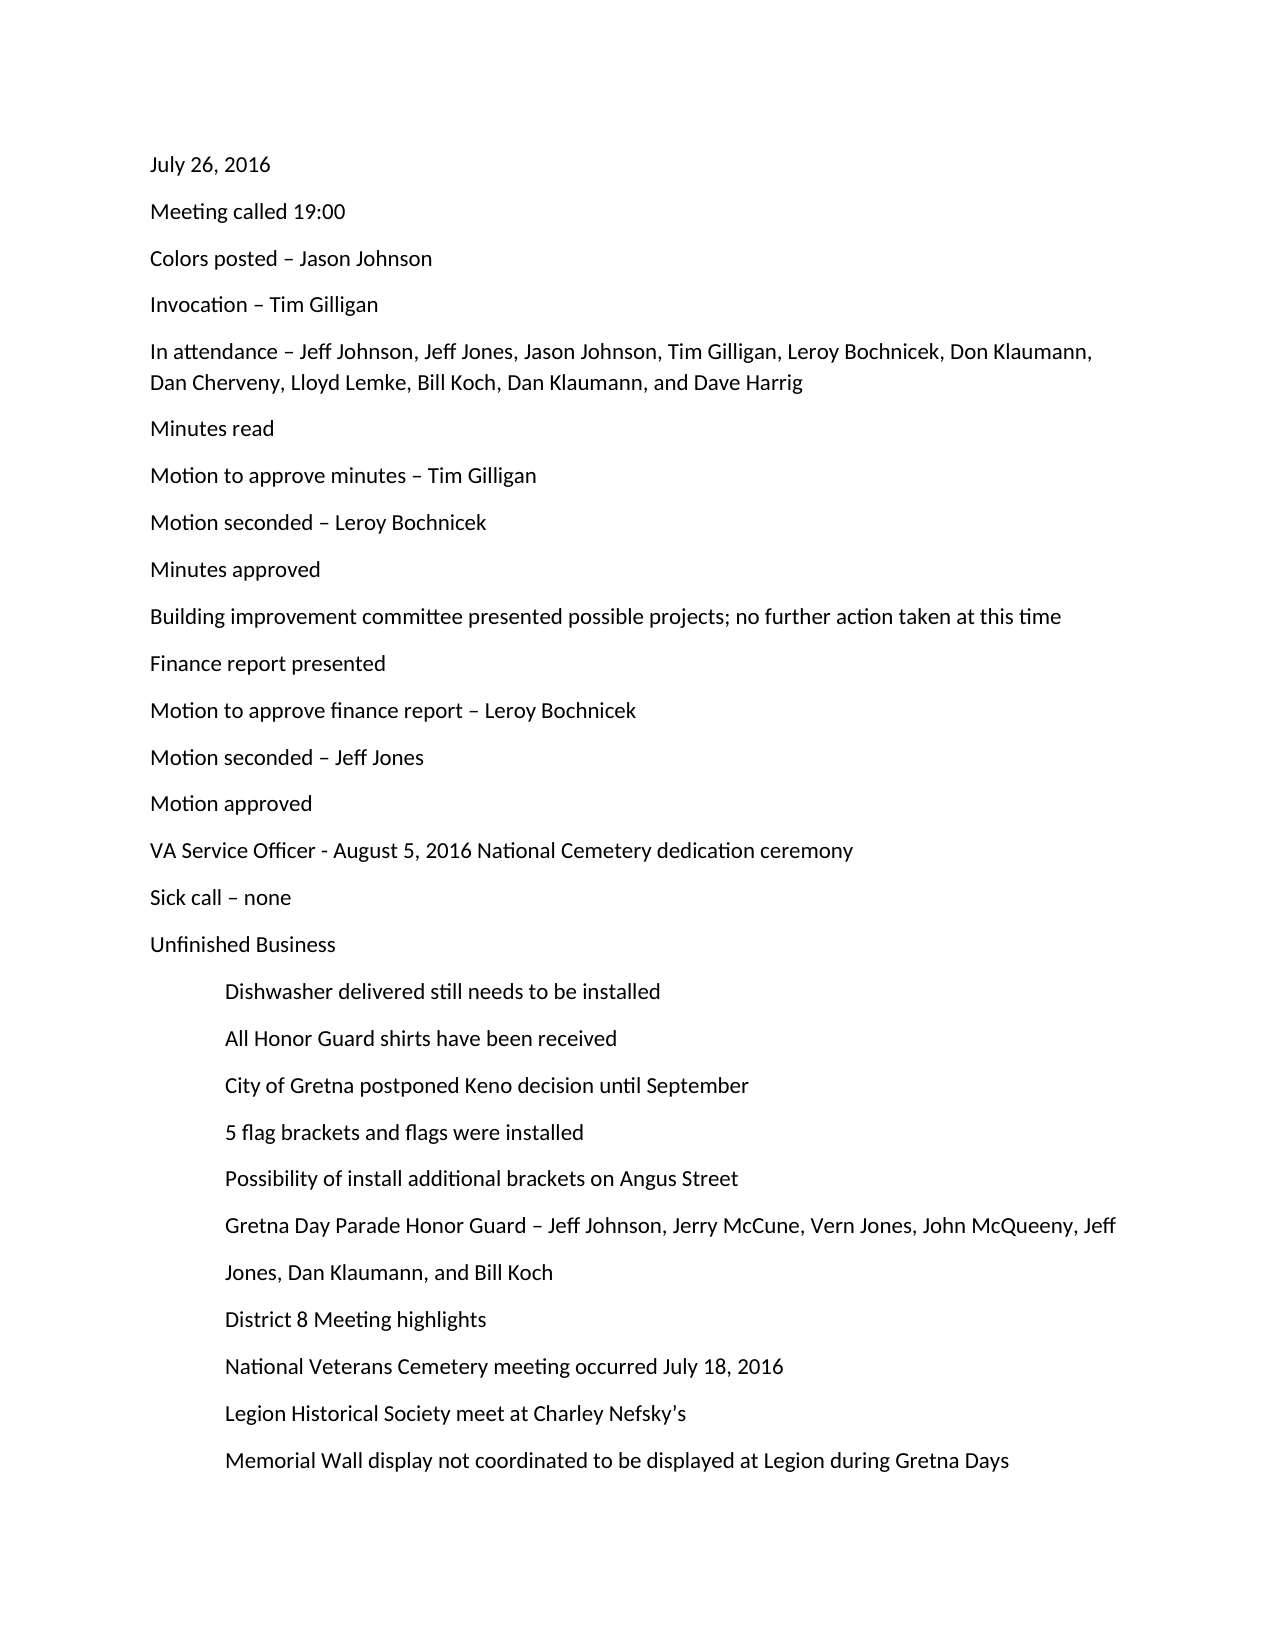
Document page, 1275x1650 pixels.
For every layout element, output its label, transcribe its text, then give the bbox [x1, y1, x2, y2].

text Building improvement committee presented possible projects; no further action taken at this time [150, 602, 1125, 630]
text Minutes approved [150, 555, 1125, 583]
text Jones, Dan Klaumann, and Bill Koch [150, 1258, 1125, 1286]
text Gretna Day Parade Honor Guard – Jeff Johnson, Jerry McCune, Vern Jones, John McQueeny, Jeff [150, 1211, 1125, 1239]
text Finance report presented [150, 649, 1125, 677]
text In attendance – Jeff Johnson, Jeff Jones, Jason Johnson, Tim Gilligan, Leroy Bochnicek, Don Klaumann, Dan Cherveny, Lloyd Lemke, Bill Koch, Dan Klaumann, and Dave Harrig [150, 337, 1125, 396]
text Legion Historical Society meet at Charley Nefsky’s [150, 1399, 1125, 1427]
text Memorial Wall display not coordinated to be displayed at Legion during Gretna Days [150, 1446, 1125, 1474]
text City of Gretna postponed Keno decision until September [150, 1071, 1125, 1099]
text Motion to approve finance report – Leroy Bochnicek [150, 696, 1125, 724]
text Meeting called 19:00 [150, 197, 1125, 225]
text VA Service Officer - August 5, 2016 National Cemetery dedication ceremony [150, 836, 1125, 864]
text July 26, 2016 [150, 150, 1125, 178]
text Minutes read [150, 414, 1125, 443]
text Motion approved [150, 789, 1125, 818]
text Sick call – none [150, 883, 1125, 911]
text Motion seconded – Leroy Bochnicek [150, 508, 1125, 536]
text District 8 Meeting highlights [150, 1305, 1125, 1333]
text All Honor Guard shirts have been received [150, 1024, 1125, 1052]
text Possibility of install additional brackets on Angus Street [150, 1164, 1125, 1193]
text Motion to approve minutes – Tim Gilligan [150, 461, 1125, 489]
text Invocation – Tim Gilligan [150, 291, 1125, 319]
text Unfinished Business [150, 930, 1125, 958]
text 5 flag brackets and flags were installed [150, 1118, 1125, 1146]
text Motion seconded – Jeff Jones [150, 743, 1125, 771]
text Dishwasher delivered still needs to be installed [150, 977, 1125, 1005]
text Colors posted – Jason Johnson [150, 244, 1125, 272]
text National Veterans Cemetery meeting occurred July 18, 2016 [150, 1352, 1125, 1380]
